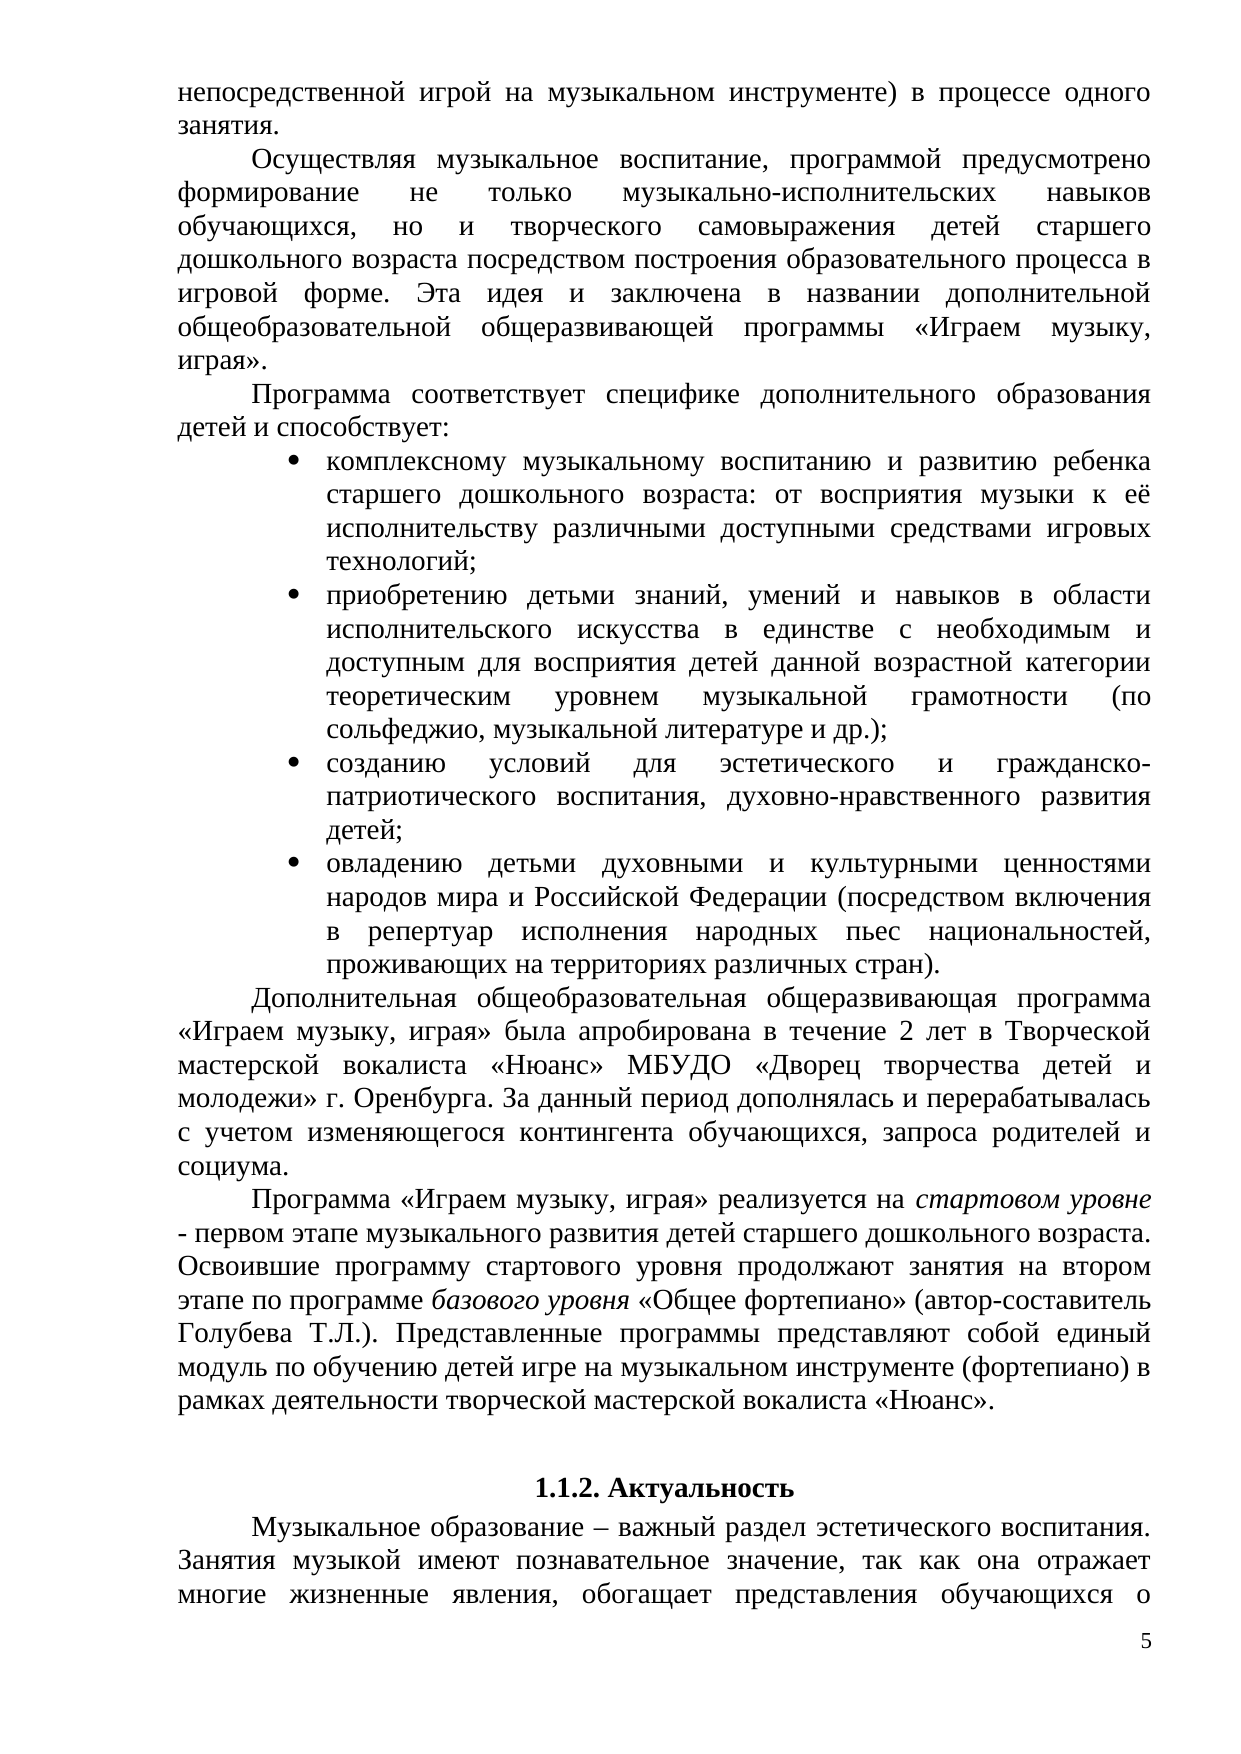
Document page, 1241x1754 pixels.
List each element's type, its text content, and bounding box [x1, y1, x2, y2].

text Программа соответствует специфике дополнительного образования детей и способствует: [177, 376, 1152, 443]
text Дополнительная общеобразовательная общеразвивающая программа «Играем музыку, играя» была апробирована в течение 2 лет в Творческой мастерской вокалиста «Нюанс» МБУДО «Дворец творчества детей и молодежи» г. Оренбурга. За данный период дополнялась и перерабатывалась с учетом изменяющегося контингента обучающихся, запроса родителей и социума. [177, 980, 1152, 1181]
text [177, 1509, 1152, 1609]
list созданию условий для эстетического и гражданско-патриотического воспитания, духовно-нравственного развития детей; [288, 745, 1152, 846]
list овладению детьми духовными и культурными ценностями народов мира и Российской Федерации (посредством включения в репертуар исполнения народных пьес национальностей, проживающих на территориях различных стран). [288, 846, 1152, 980]
subtitle 1.1.2. Актуальность [177, 1470, 1152, 1504]
list приобретению детьми знаний, умений и навыков в области исполнительского искусства в единстве с необходимым и доступным для восприятия детей данной возрастной категории теоретическим уровнем музыкальной грамотности (по сольфеджио, музыкальной литературе и др.); [288, 577, 1152, 745]
text Программа «Играем музыку, играя» реализуется на стартовом уровне - первом этапе музыкального развития детей старшего дошкольного возраста. Освоившие программу стартового уровня продолжают занятия на втором этапе по программе базового уровня «Общее фортепиано» (автор-составитель Голубева Т.Л.). Представленные программы представляют собой единый модуль по обучению детей игре на музыкальном инструменте (фортепиано) в рамках деятельности творческой мастерской вокалиста «Нюанс». [177, 1181, 1152, 1416]
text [177, 74, 1152, 141]
text Осуществляя музыкальное воспитание, программой предусмотрено формирование не только музыкально-исполнительских навыков обучающихся, но и творческого самовыражения детей старшего дошкольного возраста посредством построения образовательного процесса в игровой форме. Эта идея и заключена в названии дополнительной общеобразовательной общеразвивающей программы «Играем музыку, играя». [177, 141, 1152, 376]
list комплексному музыкальному воспитанию и развитию ребенка старшего дошкольного возраста: от восприятия музыки к её исполнительству различными доступными средствами игровых технологий; [288, 443, 1152, 577]
